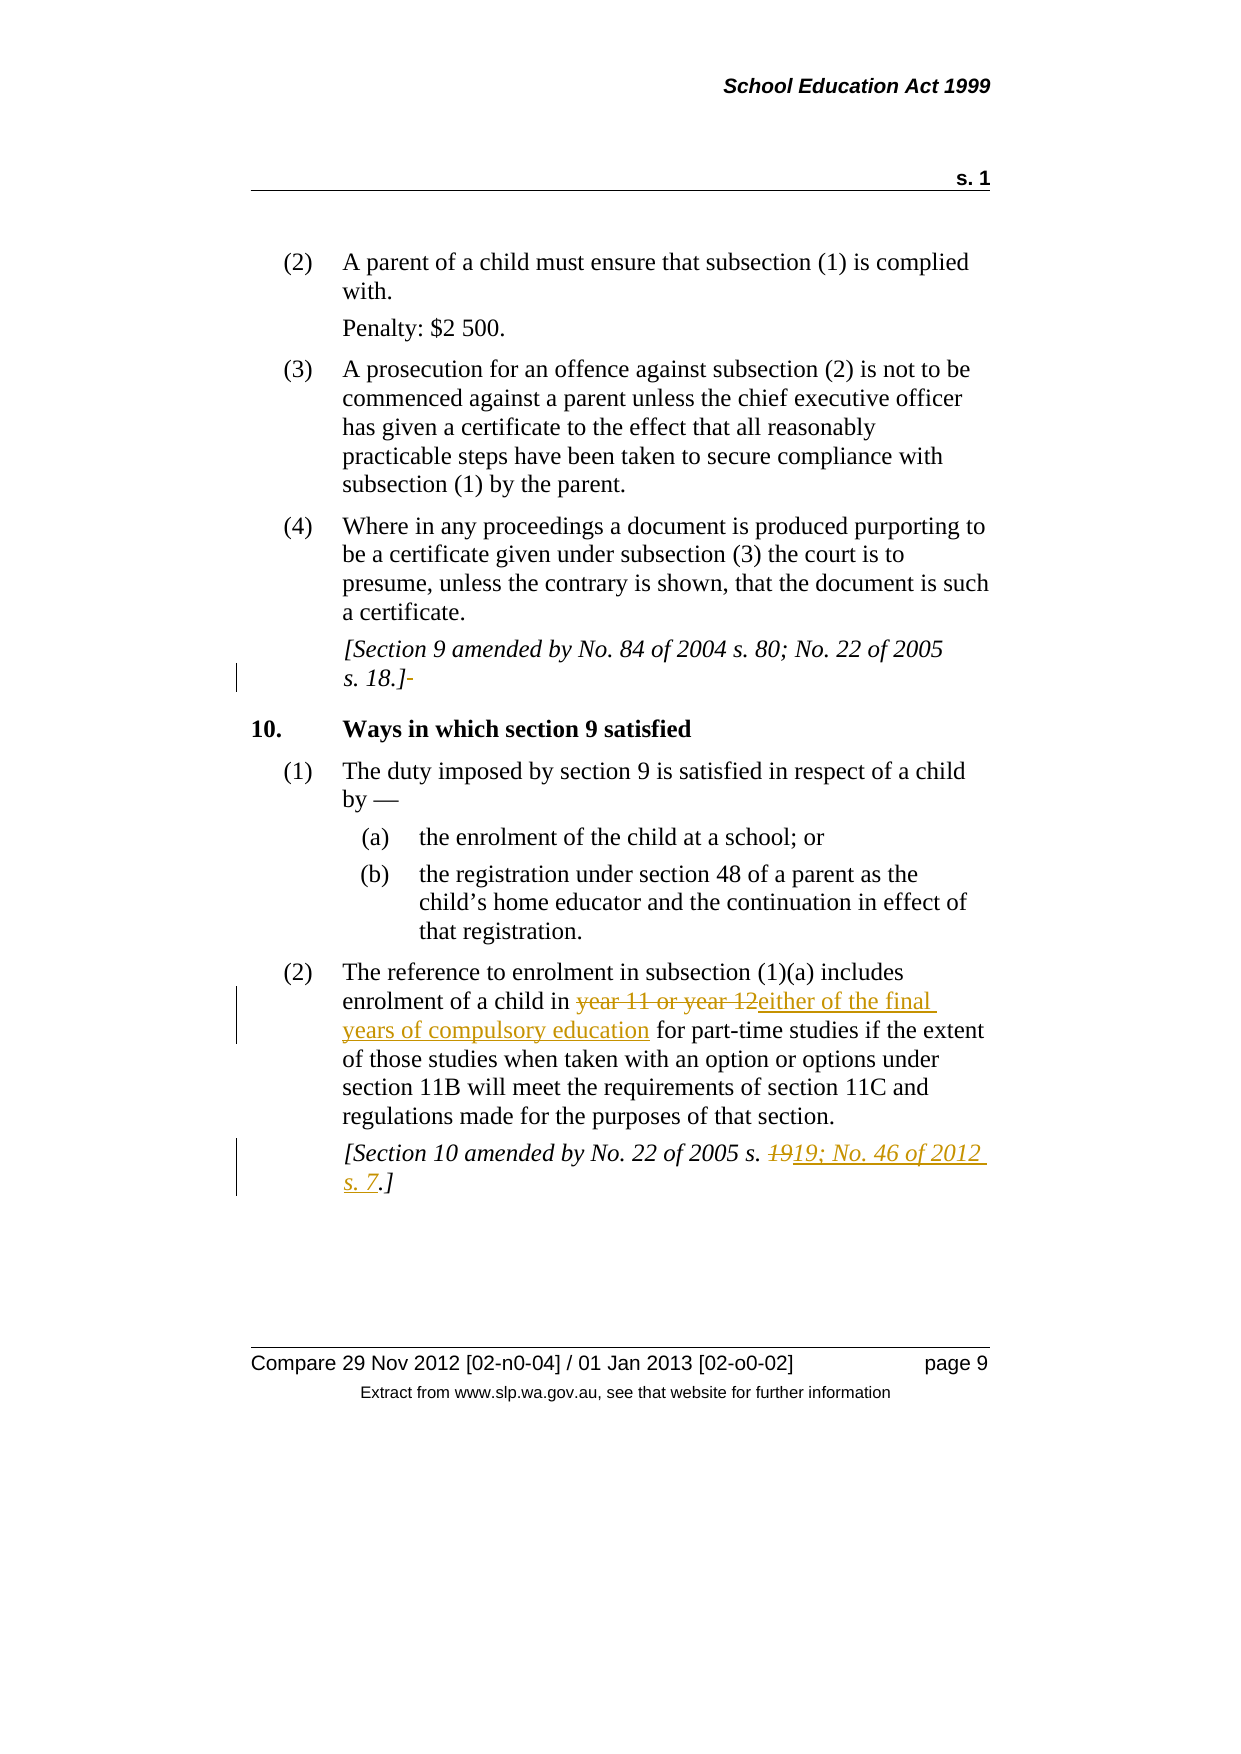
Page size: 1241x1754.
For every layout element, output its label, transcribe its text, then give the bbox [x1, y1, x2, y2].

text (a) the enrolment of the child at a school; or [251, 822, 990, 850]
text (2) A parent of a child must ensure that subsection (1) is complied with. [251, 247, 990, 305]
subtitle 10. Ways in which section 9 satisfied [251, 714, 990, 743]
text (4) Where in any proceedings a document is produced purporting to be a certificate given under subsection (3) the court is to presume, unless the contrary is shown, that the document is such a certificate. [251, 511, 990, 626]
text (2) The reference to enrolment in subsection (1)(a) includes enrolment of a child in for part-time studies if the extent of those studies when taken with an option or options under section 11B will meet the requirements of section 11C and regulations made for the purposes of that section. [251, 957, 990, 1130]
text [Section 9 amended by No. 84 of 2004 s. 80; No. 22 of 2005 s. 18.] [251, 634, 990, 692]
text (b) the registration under section 48 of a parent as the child’s home educator and the continuation in effect of that registration. [251, 859, 990, 945]
text Penalty: $2 500. [251, 313, 990, 342]
text [Section 10 amended by No. 22 of 2005 s. .] [251, 1138, 990, 1196]
text (1) The duty imposed by section 9 is satisfied in respect of a child by — [251, 756, 990, 813]
text (3) A prosecution for an offence against subsection (2) is not to be commenced against a parent unless the chief executive officer has given a certificate to the effect that all reasonably practicable steps have been taken to secure compliance with subsection (1) by the parent. [251, 354, 990, 498]
